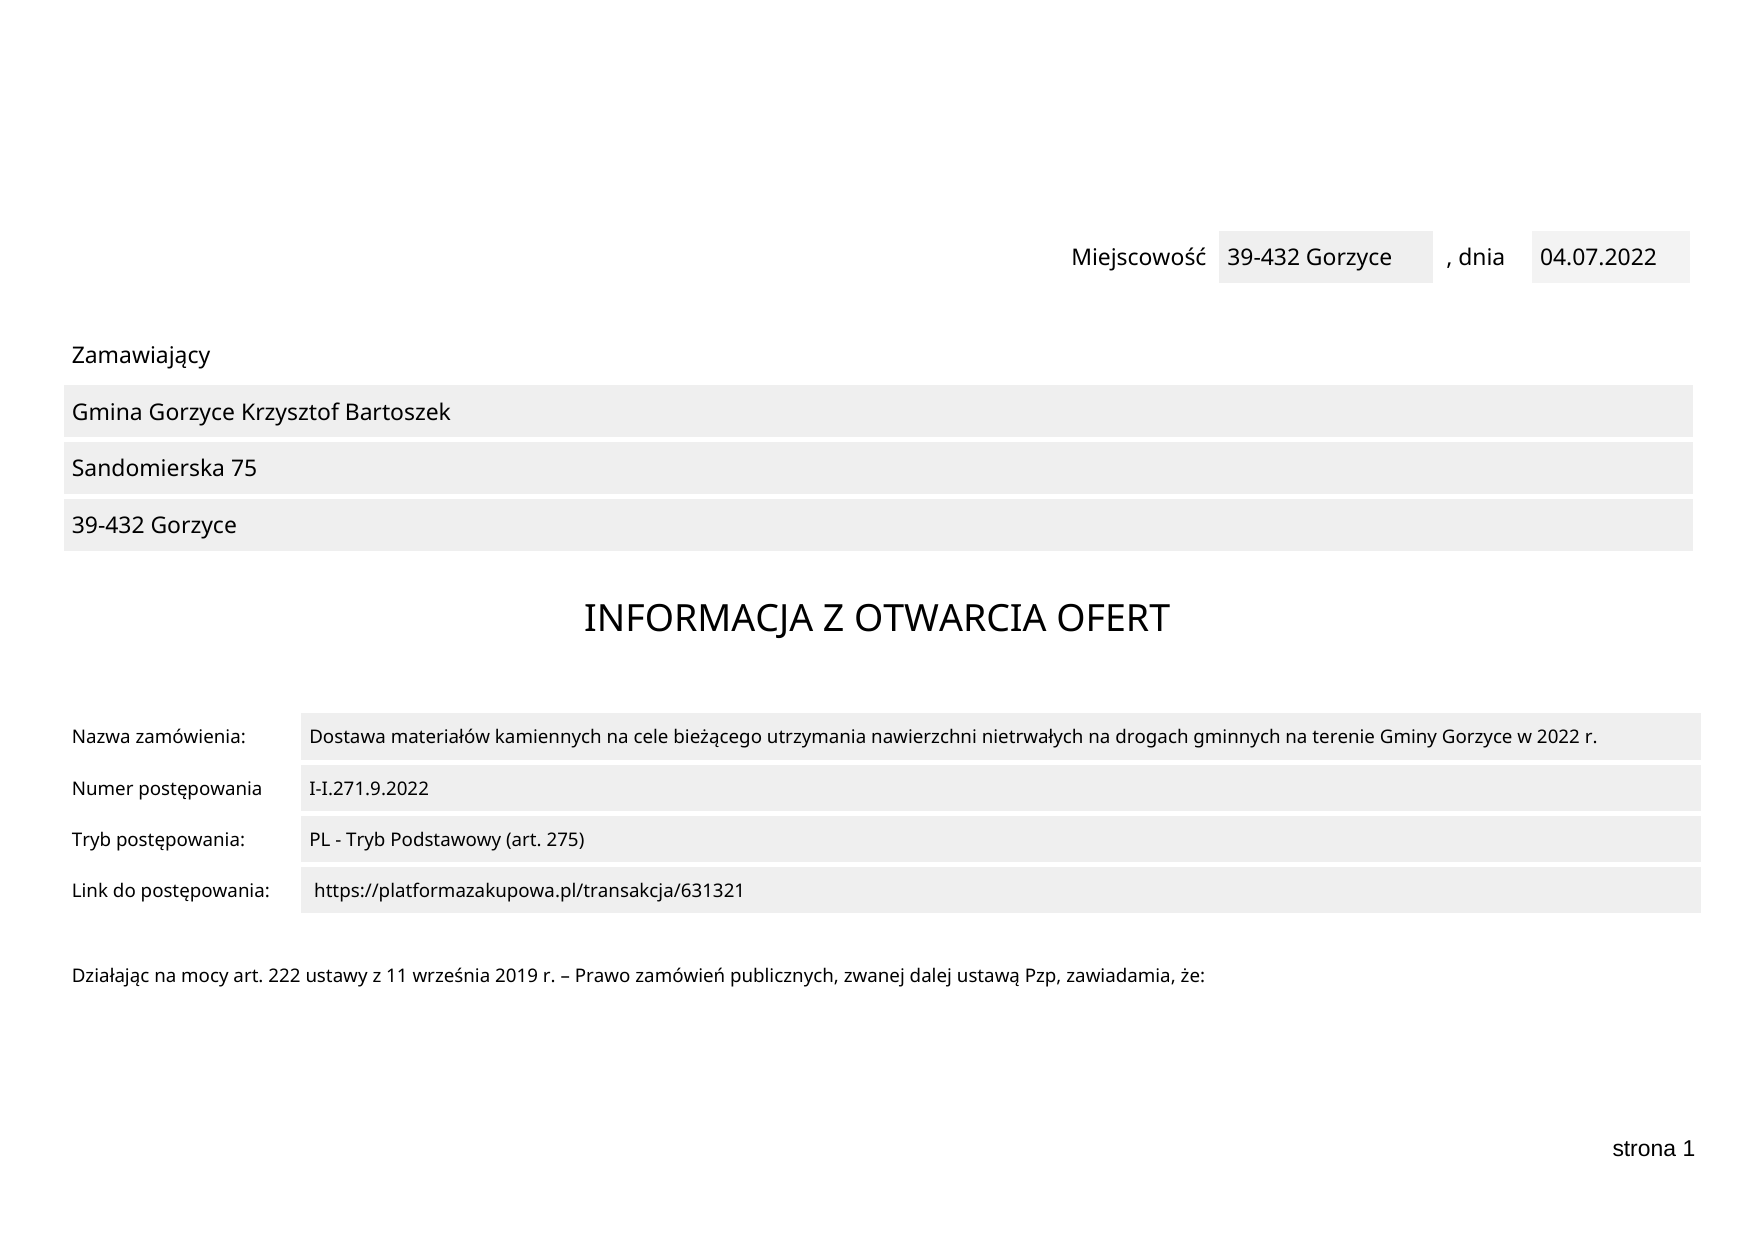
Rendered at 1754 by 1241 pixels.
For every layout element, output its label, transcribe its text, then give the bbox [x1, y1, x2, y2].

table_header Miejscowość [64, 231, 1214, 283]
table_cell 39-432 Gorzyce [64, 499, 1693, 551]
table_header , dnia [1438, 231, 1527, 283]
table_header 39-432 Gorzyce [1219, 231, 1433, 283]
table_header Działając na mocy art. 222 ustawy z 11 września 2019 r. – Prawo zamówień publicznych, zwanej dalej ustawą Pzp, zawiadamia, że: [64, 952, 1668, 998]
text INFORMACJA Z OTWARCIA OFERT [59, 591, 1695, 642]
table_header Nazwa zamówienia: [64, 713, 296, 760]
table_cell Numer postępowania [64, 765, 296, 811]
table_cell Sandomierska 75 [64, 442, 1693, 494]
table_header Dostawa materiałów kamiennych na cele bieżącego utrzymania nawierzchni nietrwałych na drogach gminnych na terenie Gminy Gorzyce w 2022 r. [301, 713, 1701, 760]
table_header Zamawiający [64, 328, 1693, 380]
table_cell Tryb postępowania: [64, 816, 296, 862]
table_cell PL - Tryb Podstawowy (art. 275) [301, 816, 1701, 862]
table_cell I-I.271.9.2022 [301, 765, 1701, 811]
table_cell Gmina Gorzyce Krzysztof Bartoszek [64, 385, 1693, 437]
table_header 04.07.2022 [1532, 231, 1690, 283]
table_cell https://platformazakupowa.pl/transakcja/631321 [301, 867, 1701, 913]
table_cell Link do postępowania: [64, 867, 296, 913]
